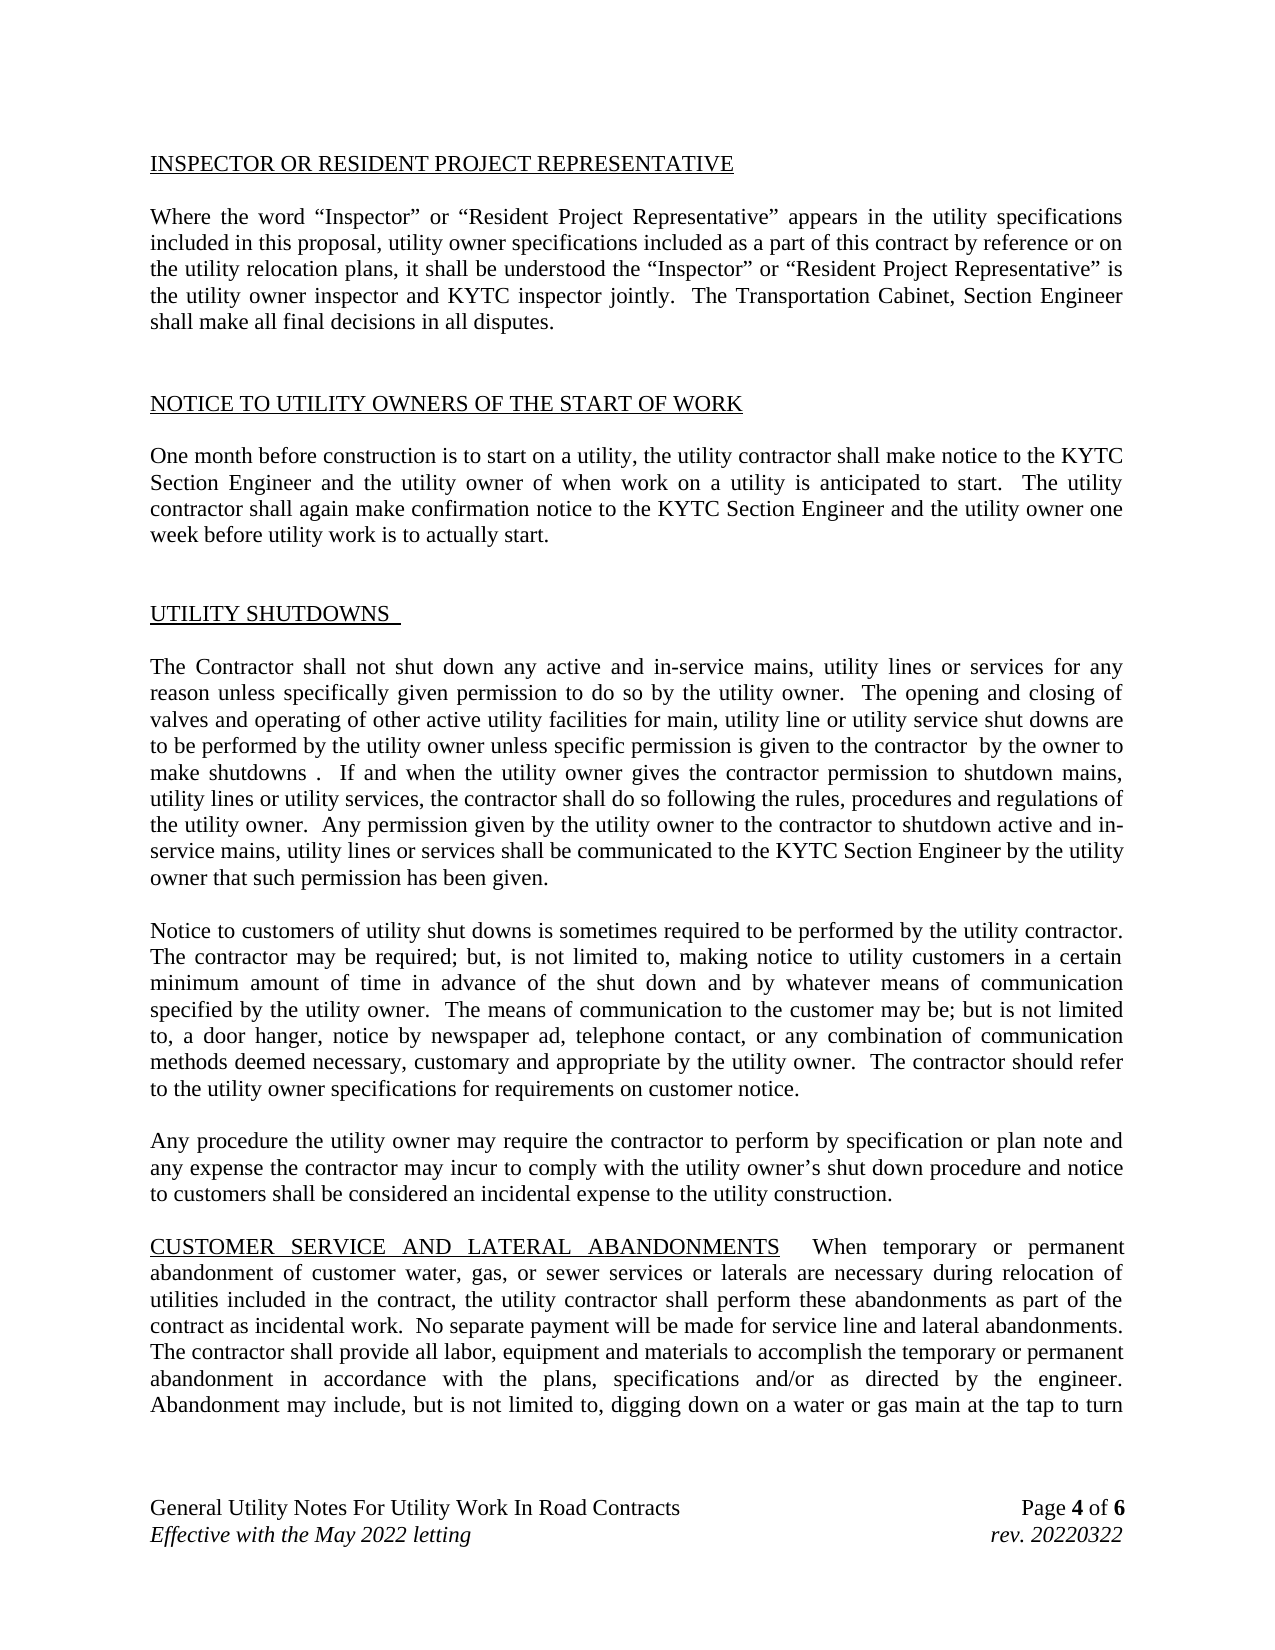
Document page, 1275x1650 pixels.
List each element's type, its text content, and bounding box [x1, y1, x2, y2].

text INSPECTOR OR RESIDENT PROJECT REPRESENTATIVE [150, 150, 1125, 176]
text One month before construction is to start on a utility, the utility contractor shall make notice to the KYTC Section Engineer and the utility owner of when work on a utility is anticipated to start. The utility contractor shall again make confirmation notice to the KYTC Section Engineer and the utility owner one week before utility work is to actually start. [150, 442, 1125, 548]
text Notice to customers of utility shut downs is sometimes required to be performed by the utility contractor. The contractor may be required; but, is not limited to, making notice to utility customers in a certain minimum amount of time in advance of the shut down and by whatever means of communication specified by the utility owner. The means of communication to the customer may be; but is not limited to, a door hanger, notice by newspaper ad, telephone contact, or any combination of communication methods deemed necessary, customary and appropriate by the utility owner. The contractor should refer to the utility owner specifications for requirements on customer notice. [150, 917, 1125, 1101]
text UTILITY SHUTDOWNS [150, 600, 1125, 627]
text Where the word “Inspector” or “Resident Project Representative” appears in the utility specifications included in this proposal, utility owner specifications included as a part of this contract by reference or on the utility relocation plans, it shall be understood the “Inspector” or “Resident Project Representative” is the utility owner inspector and KYTC inspector jointly. The Transportation Cabinet, Section Engineer shall make all final decisions in all disputes. [150, 203, 1125, 334]
text Any procedure the utility owner may require the contractor to perform by specification or plan note and any expense the contractor may incur to comply with the utility owner’s shut down procedure and notice to customers shall be considered an incidental expense to the utility construction. [150, 1127, 1125, 1207]
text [150, 1233, 1125, 1417]
text The Contractor shall not shut down any active and in-service mains, utility lines or services for any reason unless specifically given permission to do so by the utility owner. The opening and closing of valves and operating of other active utility facilities for main, utility line or utility service shut downs are to be performed by the utility owner unless specific permission is given to the contractor by the owner to make shutdowns . If and when the utility owner gives the contractor permission to shutdown mains, utility lines or utility services, the contractor shall do so following the rules, procedures and regulations of the utility owner. Any permission given by the utility owner to the contractor to shutdown active and in-service mains, utility lines or services shall be communicated to the KYTC Section Engineer by the utility owner that such permission has been given. [150, 653, 1125, 890]
text NOTICE TO UTILITY OWNERS OF THE START OF WORK [150, 389, 1125, 416]
